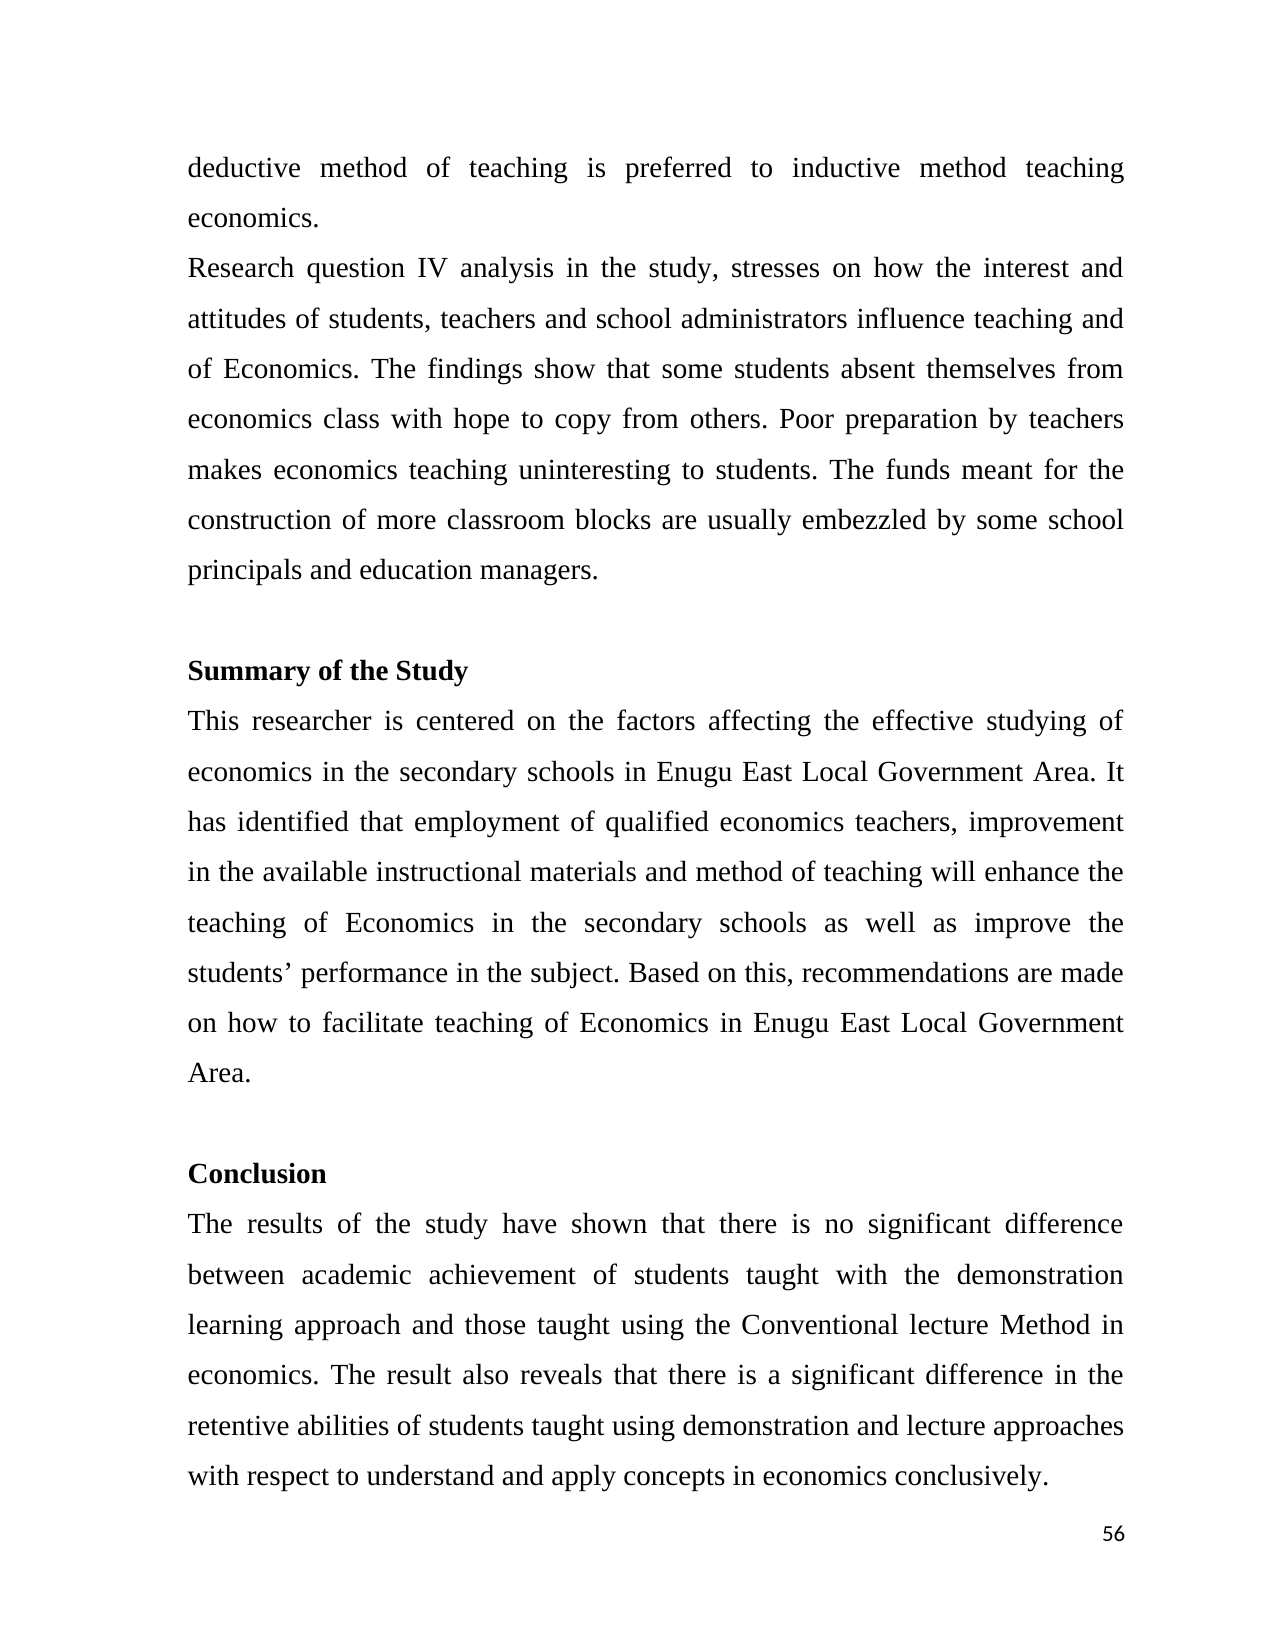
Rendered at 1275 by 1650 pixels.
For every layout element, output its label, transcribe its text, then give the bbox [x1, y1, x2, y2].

text This researcher is centered on the factors affecting the effective studying of economics in the secondary schools in Enugu East Local Government Area. It has identified that employment of qualified economics teachers, improvement in the available instructional materials and method of teaching will enhance the teaching of Economics in the secondary schools as well as improve the students’ performance in the subject. Based on this, recommendations are made on how to facilitate teaching of Economics in Enugu East Local Government Area. [187, 703, 1125, 1089]
text The results of the study have shown that there is no significant difference between academic achievement of students taught with the demonstration learning approach and those taught using the Conventional lecture Method in economics. The result also reveals that there is a significant difference in the retentive abilities of students taught using demonstration and lecture approaches with respect to understand and apply concepts in economics conclusively. [187, 1207, 1125, 1492]
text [187, 150, 1125, 234]
text Summary of the Study [187, 653, 1125, 687]
text Conclusion [187, 1156, 1125, 1190]
text Research question IV analysis in the study, stresses on how the interest and attitudes of students, teachers and school administrators influence teaching and of Economics. The findings show that some students absent themselves from economics class with hope to copy from others. Poor preparation by teachers makes economics teaching uninteresting to students. The funds meant for the construction of more classroom blocks are usually embezzled by some school principals and education managers. [187, 251, 1125, 586]
